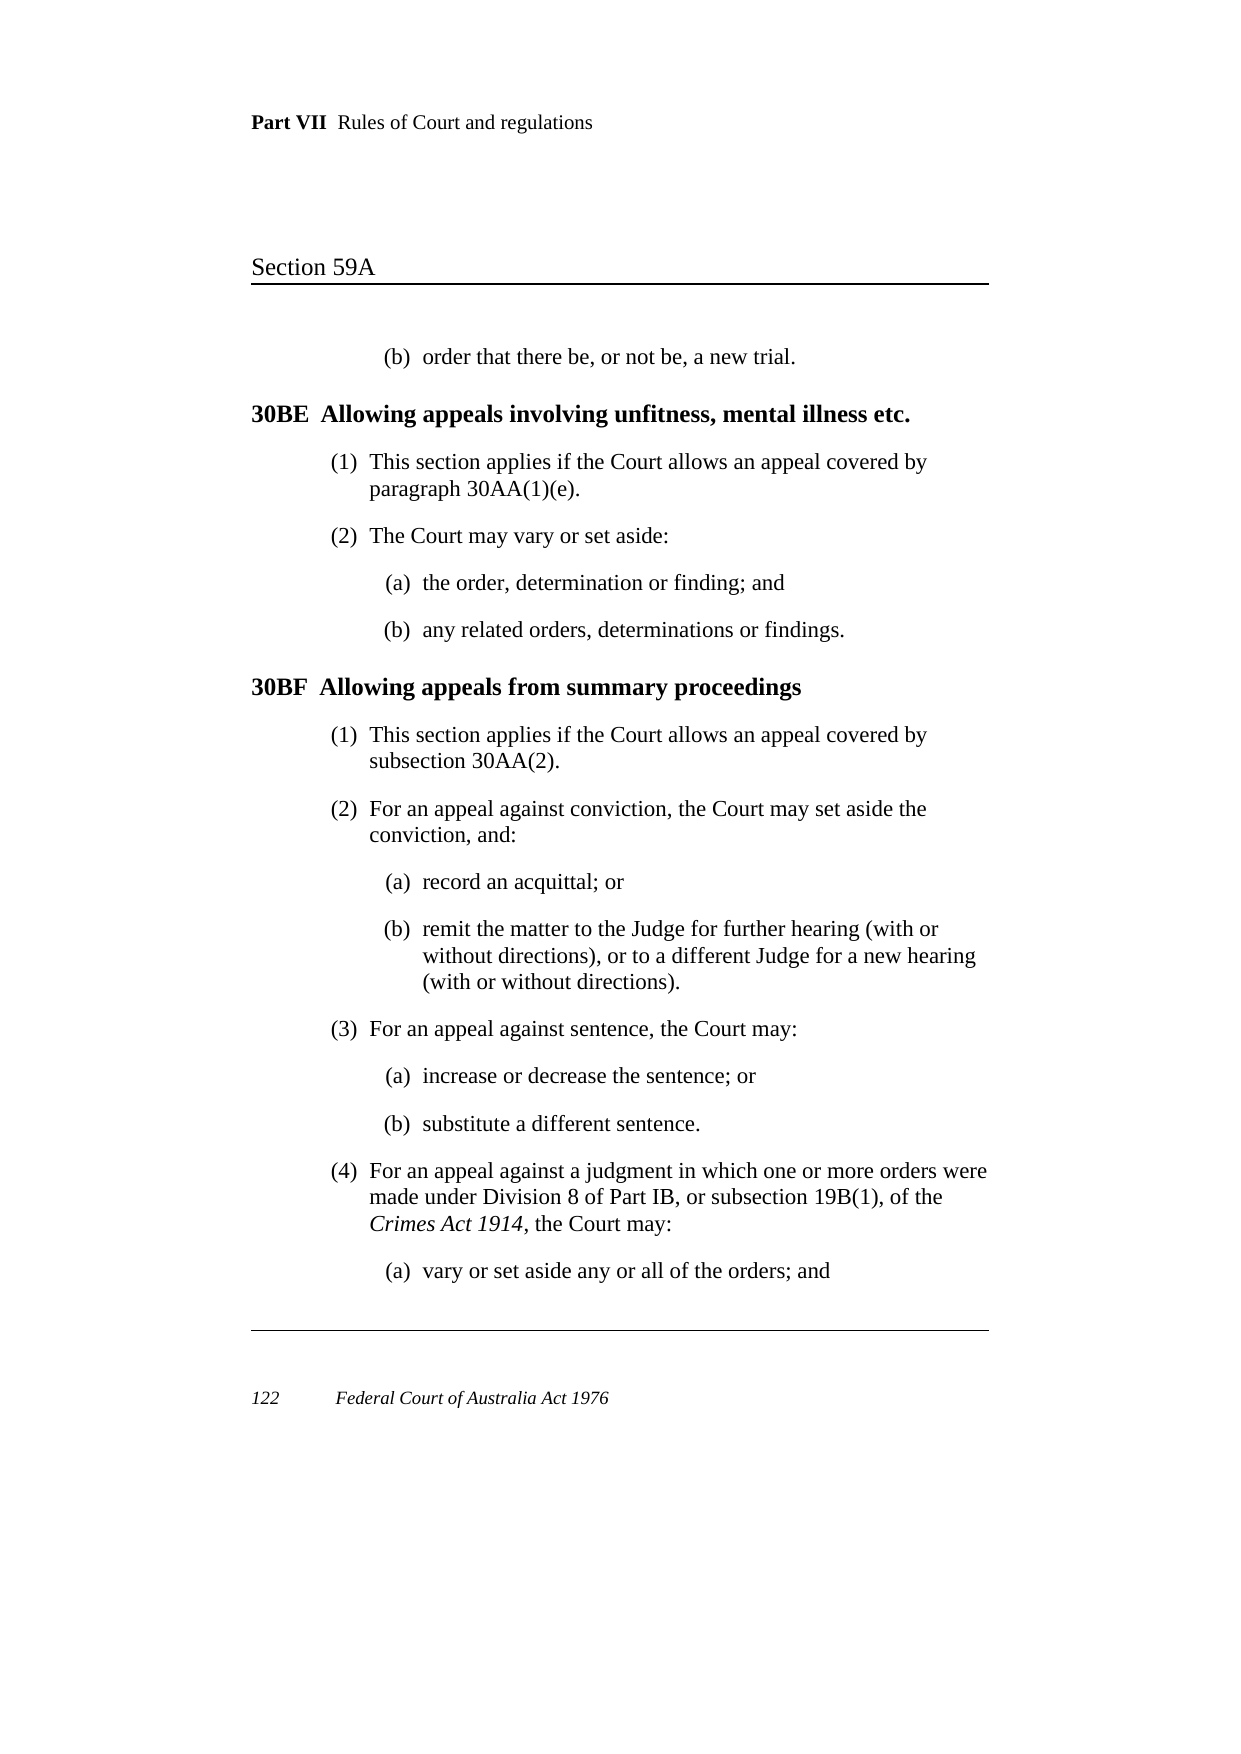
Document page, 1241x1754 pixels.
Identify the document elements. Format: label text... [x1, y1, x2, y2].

text (a) record an acquittal; or [251, 868, 989, 895]
text (b) order that there be, or not be, a new trial. [251, 343, 989, 369]
text 30BE Allowing appeals involving unfitness, mental illness etc. [251, 399, 989, 427]
text (a) increase or decrease the sentence; or [251, 1063, 989, 1089]
text 30BF Allowing appeals from summary proceedings [251, 672, 989, 700]
text (1) This section applies if the Court allows an appeal covered by subsection 30AA(2). [251, 721, 989, 774]
text (3) For an appeal against sentence, the Court may: [251, 1015, 989, 1042]
text (a) the order, determination or finding; and [251, 569, 989, 595]
text (b) substitute a different sentence. [251, 1110, 989, 1136]
text (a) vary or set aside any or all of the orders; and [251, 1257, 989, 1283]
text (b) remit the matter to the Judge for further hearing (with or without directions), or to a different Judge for a new hearing (with or without directions). [251, 916, 989, 994]
text (1) This section applies if the Court allows an appeal covered by paragraph 30AA(1)(e). [251, 448, 989, 501]
text (b) any related orders, determinations or findings. [251, 616, 989, 642]
text (2) The Court may vary or set aside: [251, 522, 989, 548]
text (4) For an appeal against a judgment in which one or more orders were made under Division 8 of Part IB, or subsection 19B(1), of the Crimes Act 1914, the Court may: [251, 1157, 989, 1236]
text (2) For an appeal against conviction, the Court may set aside the conviction, and: [251, 795, 989, 847]
